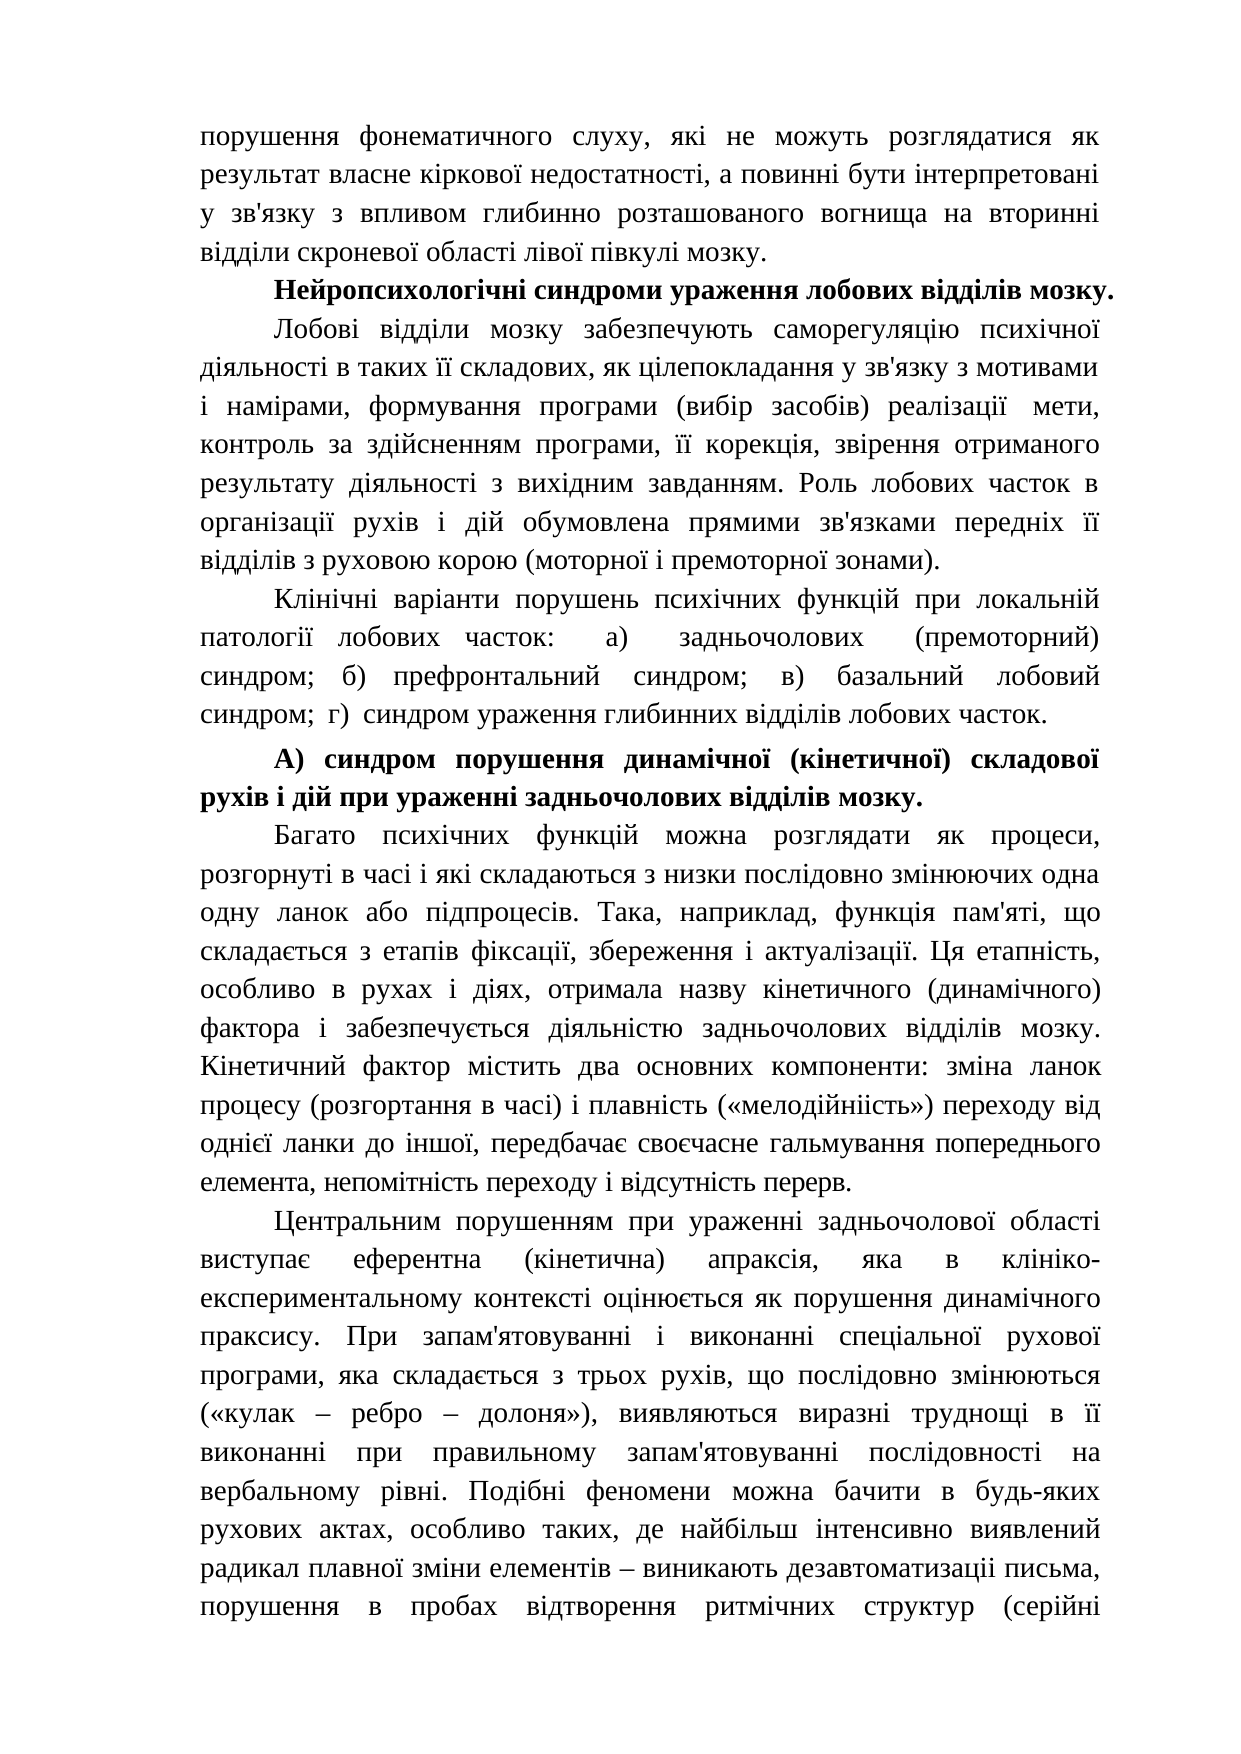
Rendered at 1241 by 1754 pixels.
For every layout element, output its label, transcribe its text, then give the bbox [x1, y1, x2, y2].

text Нейропсихологічні синдроми ураження лобових відділів мозку. [274, 272, 1152, 306]
text А) синдром порушення динамічної (кінетичної) складової рухів і дій при ураженні задньочолових відділів мозку. [200, 741, 1099, 812]
text Клінічні варіанти порушень психічних функцій при локальній патології лобових часток: а) задньочолових (премоторний) синдром; б) префронтальний синдром; в) базальний лобовий синдром; г) синдром ураження глибинних відділів лобових часток. [200, 581, 1100, 730]
text Багато психічних функцій можна розглядати як процеси, розгорнуті в часі і які складаються з низки послідовно змінюючих одна одну ланок або підпроцесів. Така, наприклад, функція пам'яті, що складається з етапів фіксації, збереження і актуалізації. Ця етапність, особливо в рухах і діях, отримала назву кінетичного (динамічного) фактора і забезпечується діяльністю задньочолових відділів мозку. Кінетичний фактор містить два основних компоненти: зміна ланок процесу (розгортання в часі) і плавність («мелодійніість») переходу від однієї ланки до іншої, передбачає своєчасне гальмування попереднього елемента, непомітність переходу і відсутність перерв. [200, 817, 1101, 1198]
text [200, 1203, 1101, 1622]
text Лобові відділи мозку забезпечують саморегуляцію психічної діяльності в таких її складових, як цілепокладання у зв'язку з мотивами і намірами, формування програми (вибір засобів) реалізації мети, контроль за здійсненням програми, її корекція, звірення отриманого результату діяльності з вихідним завданням. Роль лобових часток в організації рухів і дій обумовлена прямими зв'язками передніх її відділів з руховою корою (моторної і премоторної зонами). [200, 311, 1100, 576]
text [200, 118, 1100, 267]
